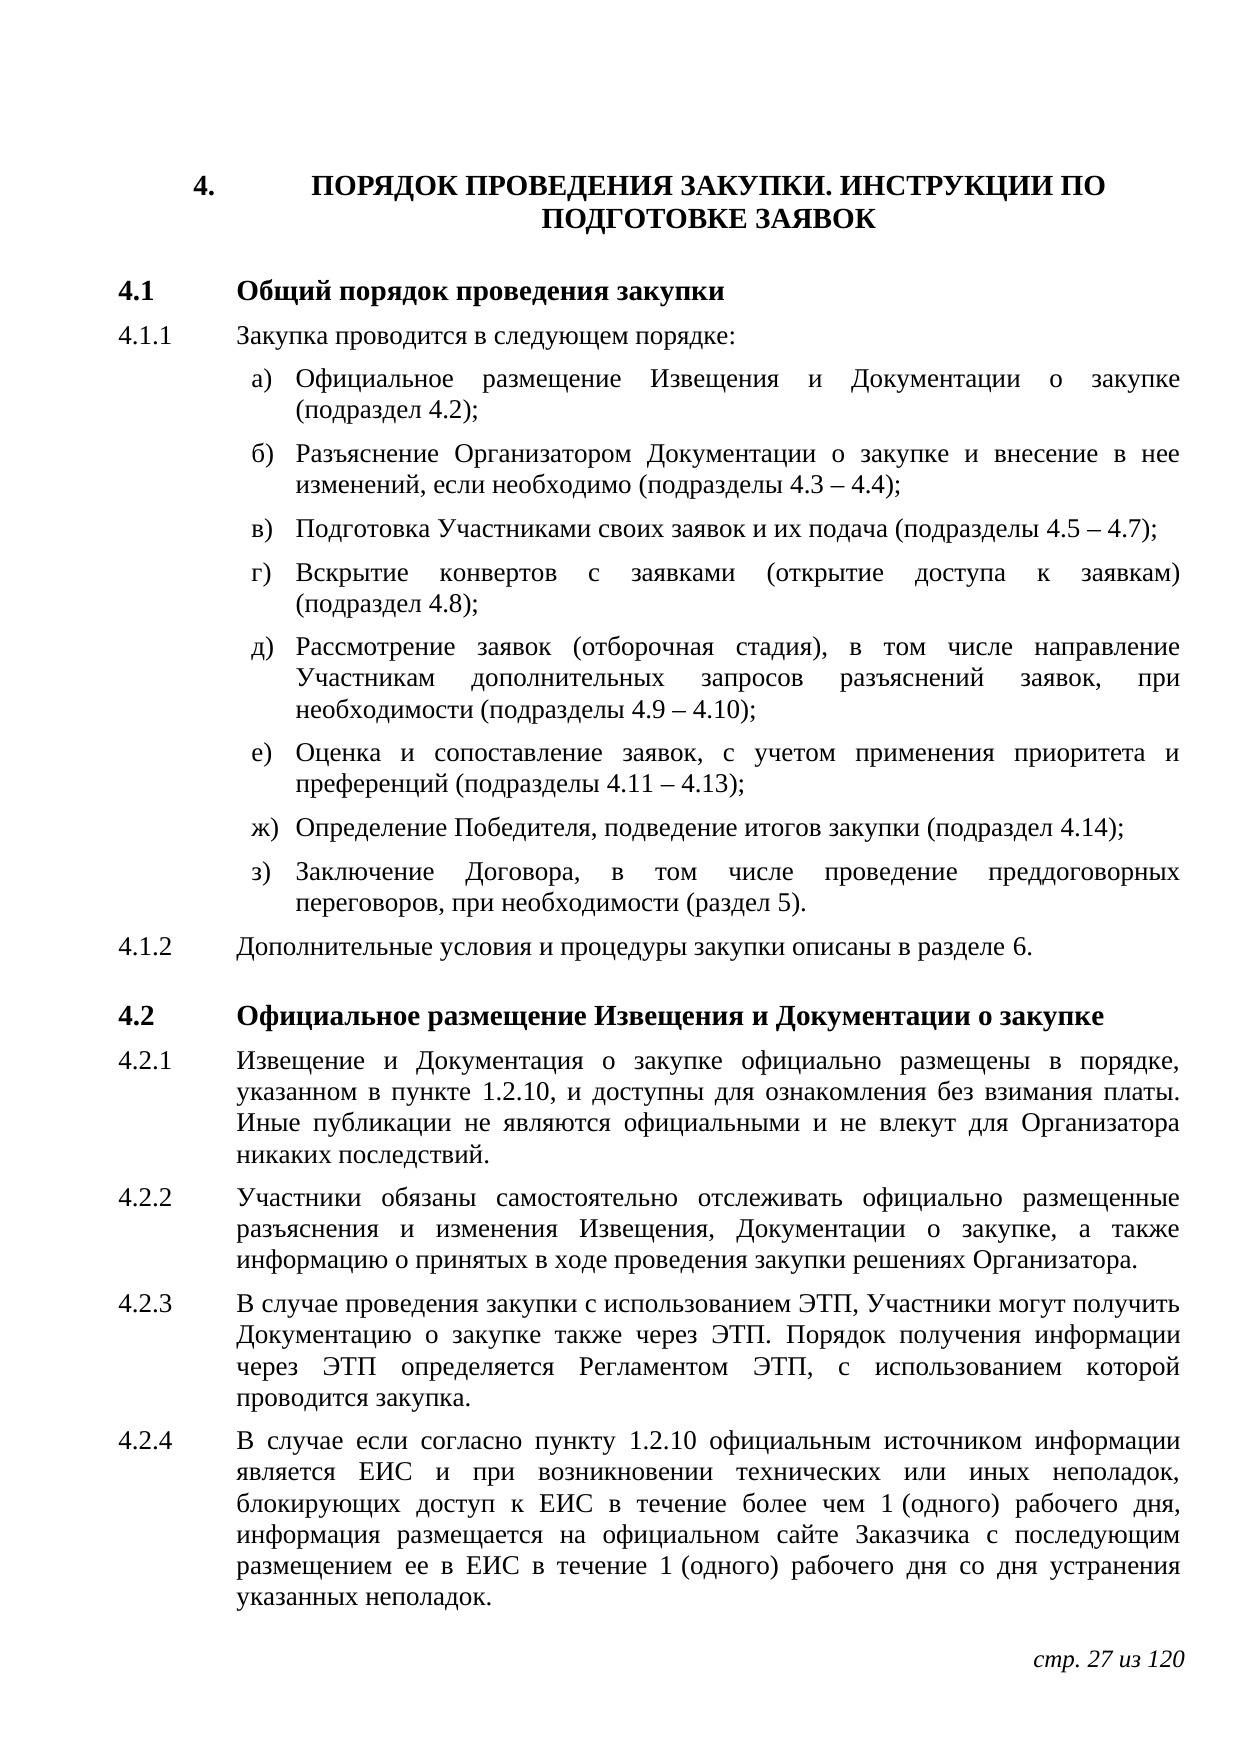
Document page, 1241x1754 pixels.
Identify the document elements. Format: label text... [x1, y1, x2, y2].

list Вскрытие конвертов с заявками (открытие доступа к заявкам) (подраздел 4.8); [251, 556, 1181, 618]
text В случае проведения закупки с использованием ЭТП, Участники могут получить Документацию о закупке также через ЭТП. Порядок получения информации через ЭТП определяется Регламентом ЭТП, с использованием которой проводится закупка. [118, 1287, 1181, 1412]
list Подготовка Участниками своих заявок и их подача (подразделы 4.5 – 4.7); [251, 512, 1181, 543]
list Оценка и сопоставление заявок, с учетом применения приоритета и преференций (подразделы 4.11 – 4.13); [251, 736, 1181, 799]
list Официальное размещение Извещения и Документации о закупке (подраздел 4.2); [251, 362, 1181, 425]
subtitle Официальное размещение Извещения и Документации о закупке [118, 998, 1181, 1032]
text Закупка проводится в следующем порядке: [118, 319, 1181, 350]
subtitle Общий порядок проведения закупки [118, 273, 1181, 306]
list Заключение Договора, в том числе проведение преддоговорных переговоров, при необходимости (раздел 5). [251, 855, 1181, 917]
text В случае если согласно пункту 1.2.10 официальным источником информации является ЕИС и при возникновении технических или иных неполадок, блокирующих доступ к ЕИС в течение более чем 1 (одного) рабочего дня, информация размещается на официальном сайте Заказчика с последующим размещением ее в ЕИС в течение 1 (одного) рабочего дня со дня устранения указанных неполадок. [118, 1424, 1181, 1611]
list Рассмотрение заявок (отборочная стадия), в том числе направление Участникам дополнительных запросов разъяснений заявок, при необходимости (подразделы 4.9 – 4.10); [251, 630, 1181, 724]
list Разъяснение Организатором Документации о закупке и внесение в нее изменений, если необходимо (подразделы 4.3 – 4.4); [251, 437, 1181, 499]
subtitle ПОРЯДОК ПРОВЕДЕНИЯ ЗАКУПКИ. ИНСТРУКЦИИ ПО ПОДГОТОВКЕ ЗАЯВОК [118, 168, 1181, 235]
text Участники обязаны самостоятельно отслеживать официально размещенные разъяснения и изменения Извещения, Документации о закупке, а также информацию о принятых в ходе проведения закупки решениях Организатора. [118, 1181, 1181, 1275]
text Дополнительные условия и процедуры закупки описаны в разделе 6. [118, 929, 1181, 961]
text Извещение и Документация о закупке официально размещены в порядке, указанном в пункте 1.2.10, и доступны для ознакомления без взимания платы. Иные публикации не являются официальными и не влекут для Организатора никаких последствий. [118, 1044, 1181, 1169]
list Определение Победителя, подведение итогов закупки (подраздел 4.14); [251, 811, 1181, 842]
